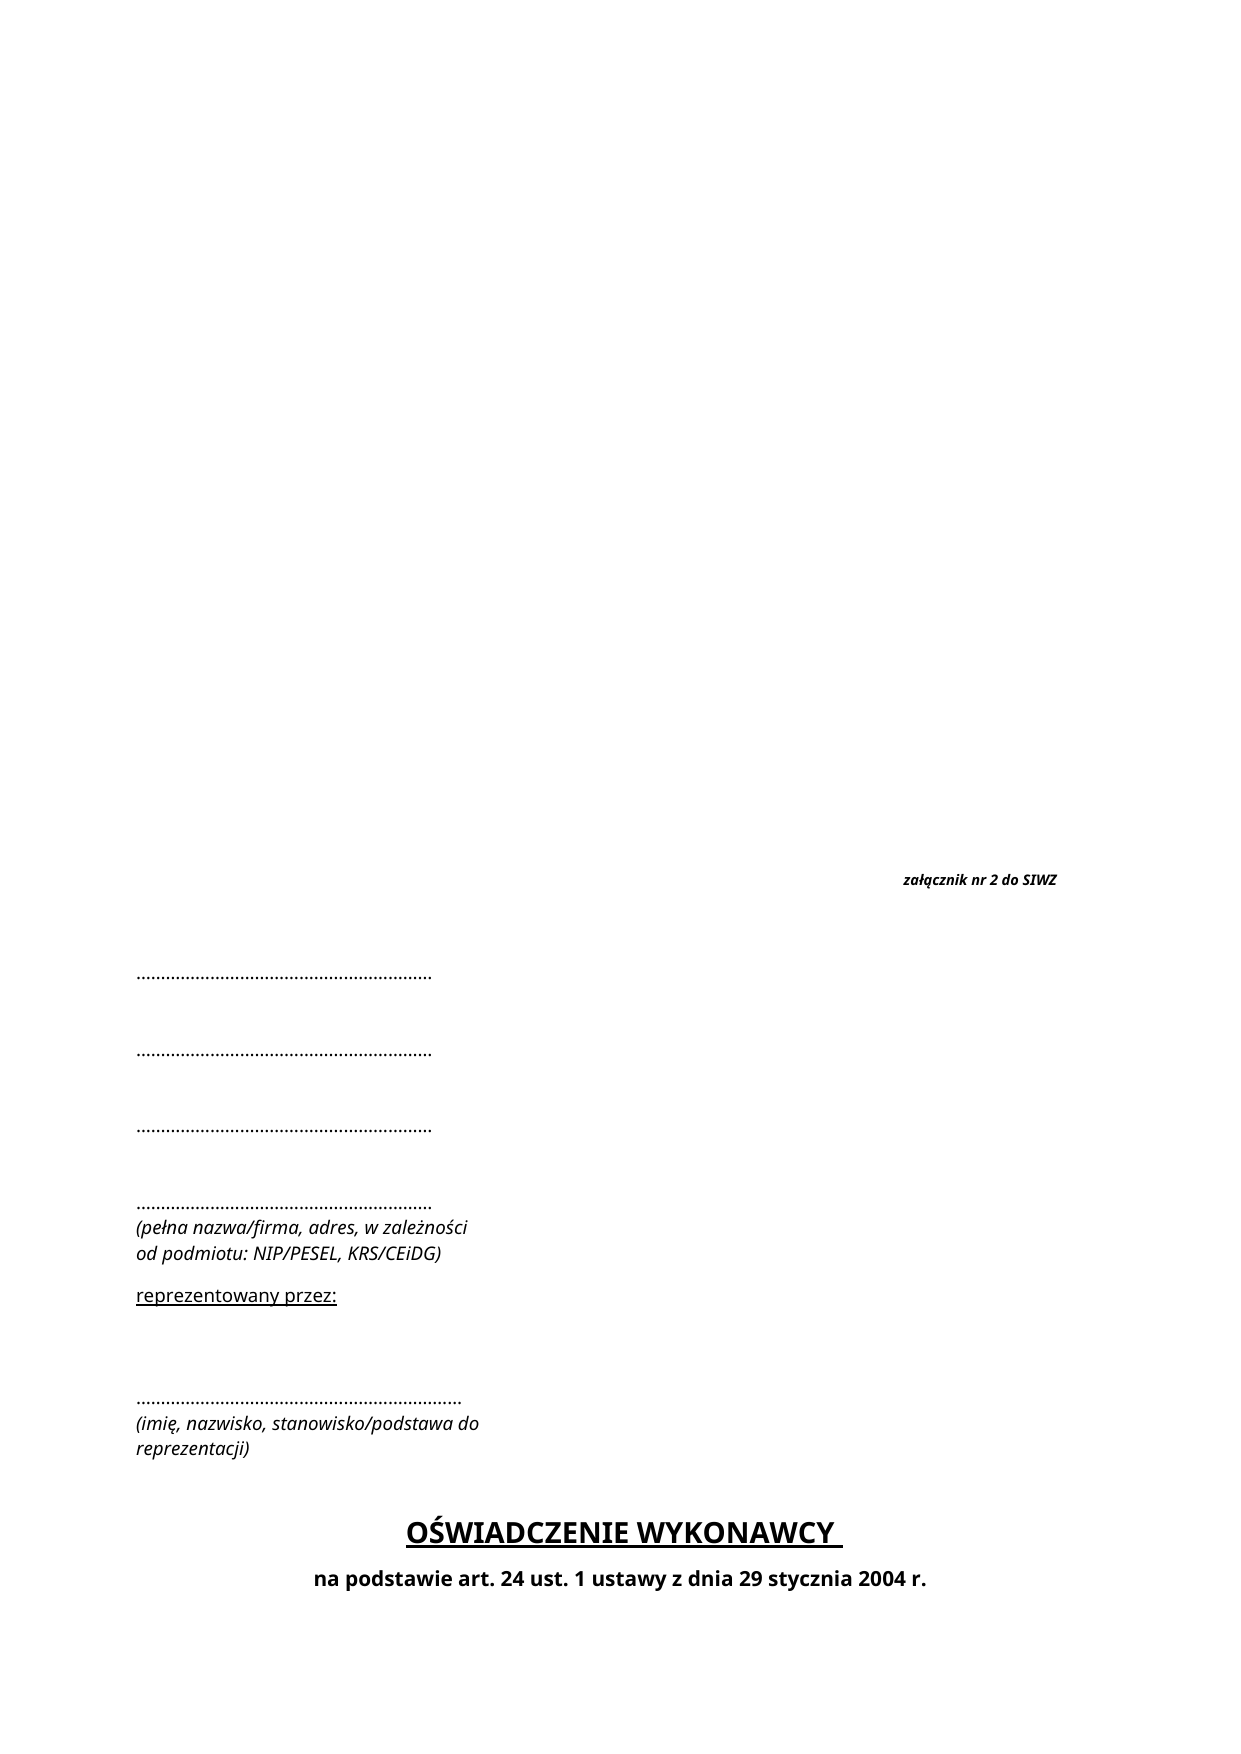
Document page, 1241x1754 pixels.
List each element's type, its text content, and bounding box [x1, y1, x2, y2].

text …………………………………………………… [136, 1112, 484, 1138]
text ………………………………………………………… [136, 1384, 484, 1410]
text …………………………………………………… [136, 1036, 484, 1061]
text …………………………………………………… [136, 1189, 484, 1214]
text …………………………………………………… [136, 959, 484, 985]
text załącznik nr 2 do SIWZ [873, 870, 1104, 890]
text reprezentowany przez: [136, 1282, 1104, 1308]
text OŚWIADCZENIE WYKONAWCY [136, 1512, 1104, 1552]
text na podstawie art. 24 ust. 1 ustawy z dnia 29 stycznia 2004 r. [136, 1564, 1104, 1593]
text (pełna nazwa/firma, adres, w zależności od podmiotu: NIP/PESEL, KRS/CEiDG) [136, 1214, 484, 1266]
text (imię, nazwisko, stanowisko/podstawa do reprezentacji) [136, 1410, 484, 1461]
